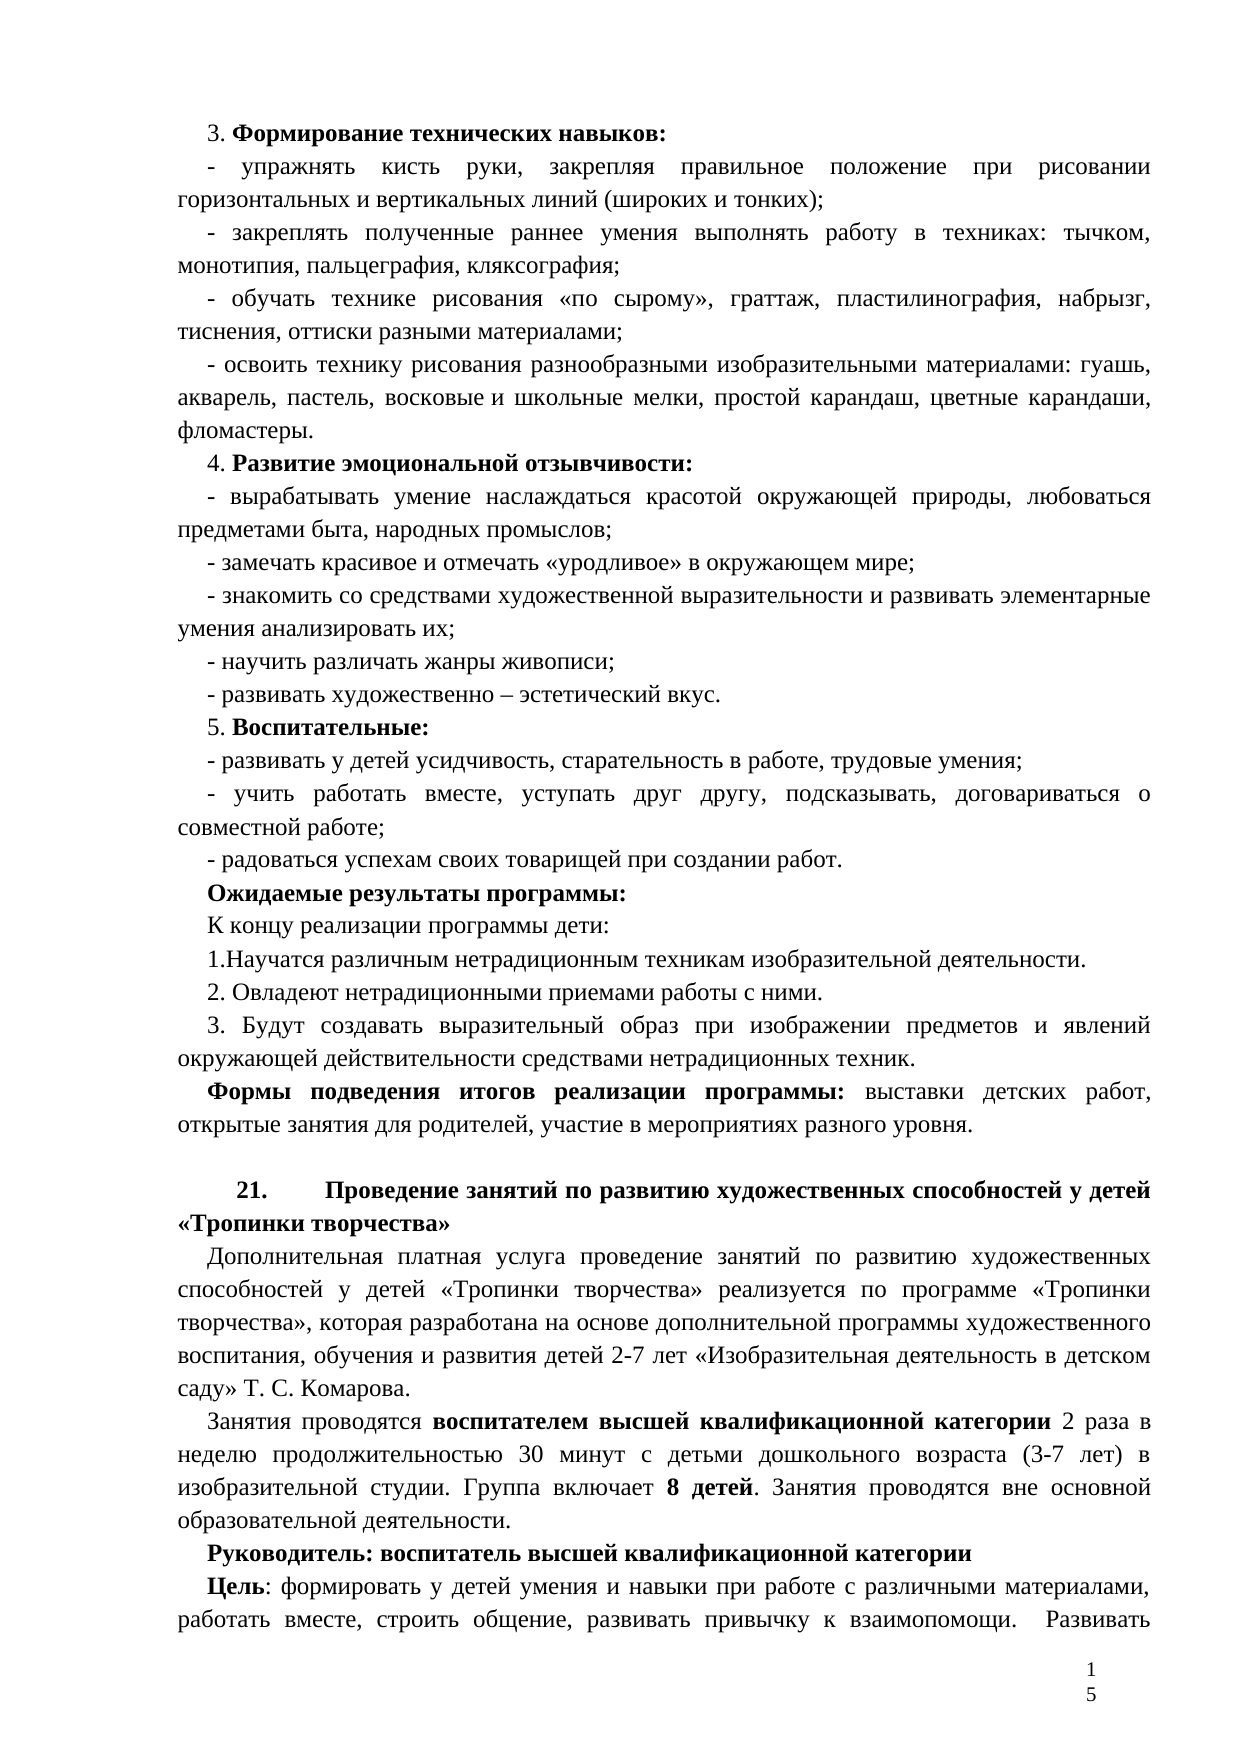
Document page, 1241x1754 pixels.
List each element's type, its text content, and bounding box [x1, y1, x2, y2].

text Формы подведения итогов реализации программы: выставки детских работ, открытые занятия для родителей, участие в мероприятиях разного уровня. [177, 1076, 1152, 1137]
text - развивать у детей усидчивость, старательность в работе, трудовые умения; [177, 746, 1152, 774]
text 5. Воспитательные: [177, 712, 1152, 741]
text - развивать художественно – эстетический вкус. [177, 679, 1152, 708]
text К концу реализации программы дети: [177, 911, 1152, 939]
text 3. Будут создавать выразительный образ при изображении предметов и явлений окружающей действительности средствами нетрадиционных техник. [177, 1010, 1152, 1071]
text - знакомить со средствами художественной выразительности и развивать элементарные умения анализировать их; [177, 580, 1152, 642]
text Дополнительная платная услуга проведение занятий по развитию художественных способностей у детей «Тропинки творчества» реализуется по программе «Тропинки творчества», которая разработана на основе дополнительной программы художественного воспитания, обучения и развития детей 2-7 лет «Изобразительная деятельность в детском саду» Т. С. Комарова. [177, 1241, 1152, 1402]
text Руководитель: воспитатель высшей квалификационной категории [177, 1538, 1152, 1567]
text 1.Научатся различным нетрадиционным техникам изобразительной деятельности. [177, 944, 1152, 972]
text - закреплять полученные раннее умения выполнять работу в техниках: тычком, монотипия, пальцеграфия, кляксография; [177, 217, 1152, 279]
text 3. Формирование технических навыков: [177, 118, 1152, 147]
text - вырабатывать умение наслаждаться красотой окружающей природы, любоваться предметами быта, народных промыслов; [177, 481, 1152, 543]
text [177, 1571, 1152, 1633]
text - замечать красивое и отмечать «уродливое» в окружающем мире; [177, 547, 1152, 576]
text - обучать технике рисования «по сырому», граттаж, пластилинография, набрызг, тиснения, оттиски разными материалами; [177, 283, 1152, 345]
text Занятия проводятся воспитателем высшей квалификационной категории 2 раза в неделю продолжительностью 30 минут с детьми дошкольного возраста (3-7 лет) в изобразительной студии. Группа включает 8 детей. Занятия проводятся вне основной образовательной деятельности. [177, 1406, 1152, 1534]
text Ожидаемые результаты программы: [177, 878, 1152, 906]
text 2. Овладеют нетрадиционными приемами работы с ними. [177, 977, 1152, 1005]
text - учить работать вместе, уступать друг другу, подсказывать, договариваться о совместной работе; [177, 778, 1152, 840]
text - упражнять кисть руки, закрепляя правильное положение при рисовании горизонтальных и вертикальных линий (широких и тонких); [177, 151, 1152, 213]
text - радоваться успехам своих товарищей при создании работ. [177, 844, 1152, 873]
list Проведение занятий по развитию художественных способностей у детей «Тропинки творчества» [177, 1175, 1152, 1237]
text - освоить технику рисования разнообразными изобразительными материалами: гуашь, акварель, пастель, восковые и школьные мелки, простой карандаш, цветные карандаши, фломастеры. [177, 349, 1152, 444]
text - научить различать жанры живописи; [177, 646, 1152, 675]
text 4. Развитие эмоциональной отзывчивости: [177, 448, 1152, 477]
